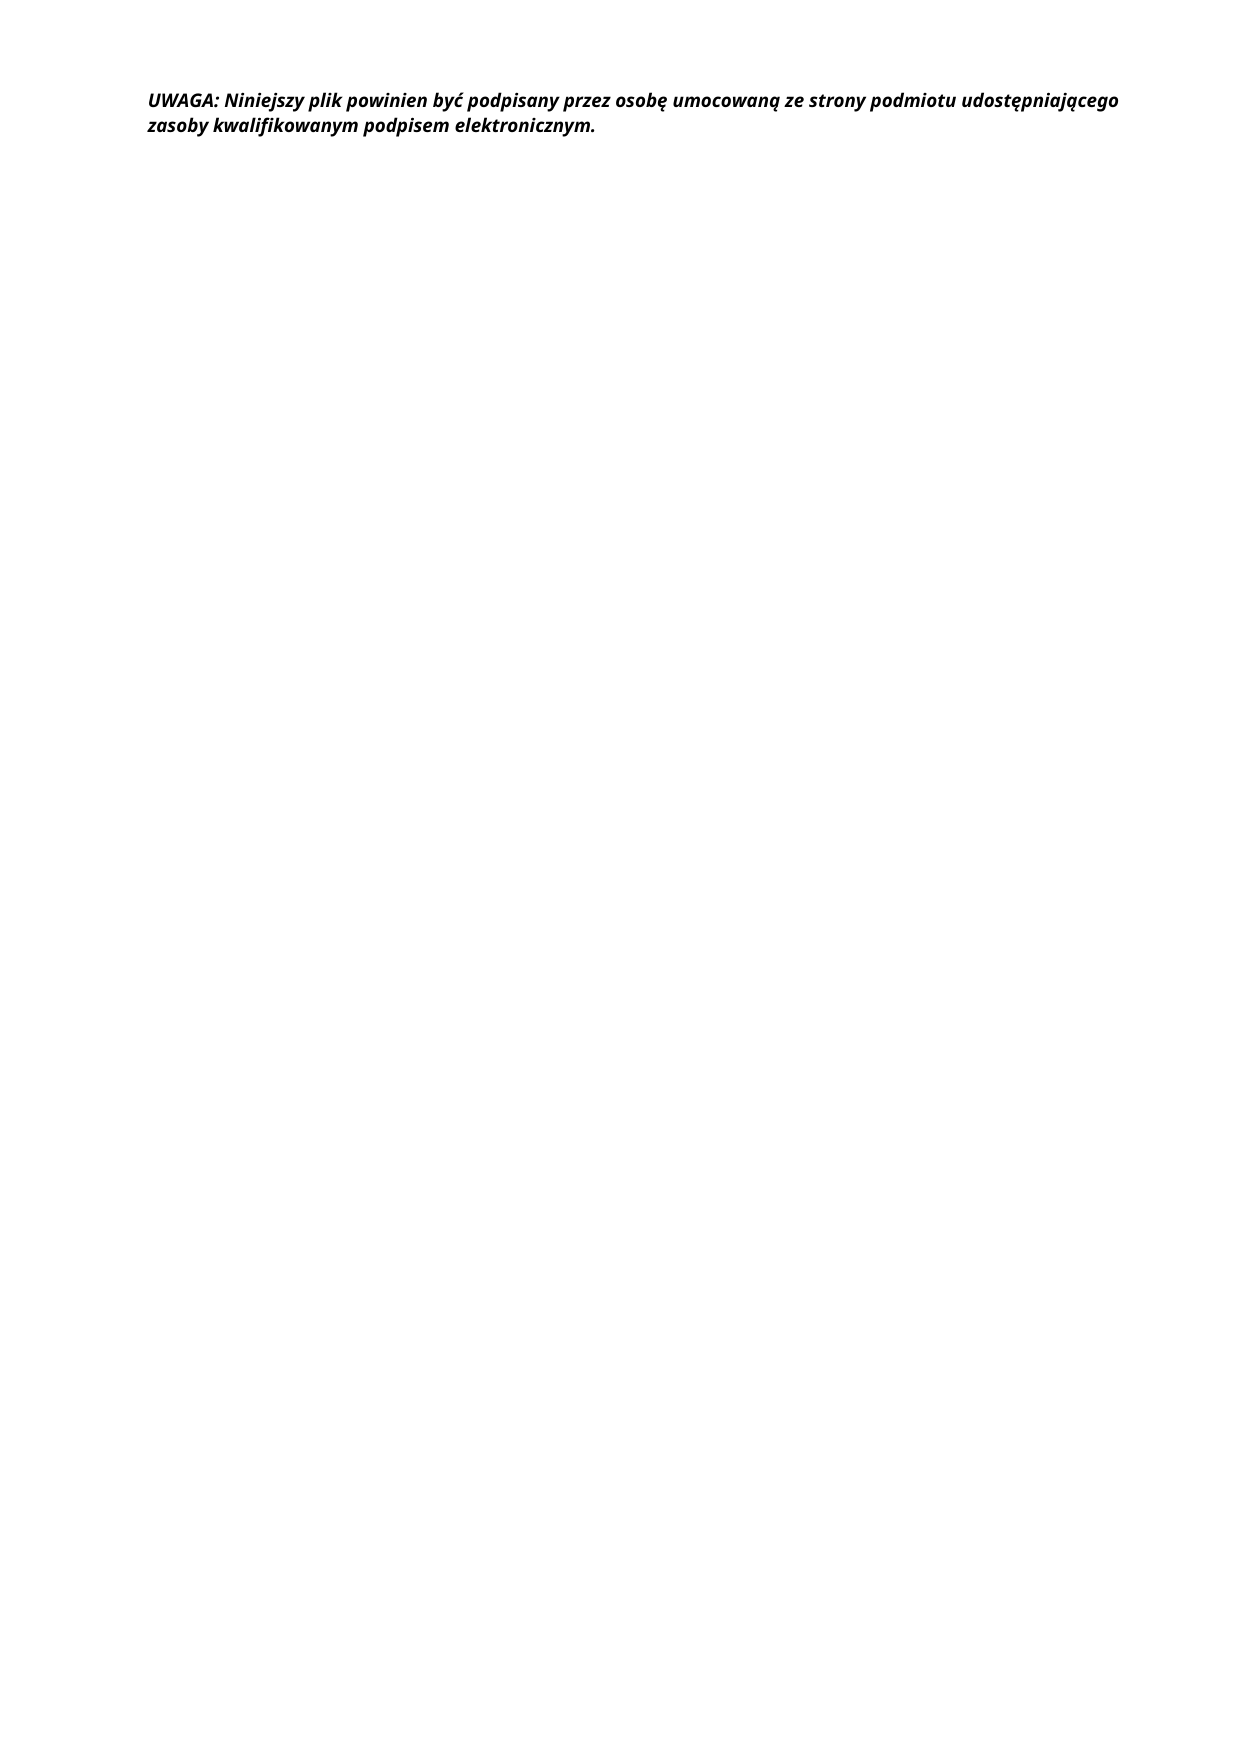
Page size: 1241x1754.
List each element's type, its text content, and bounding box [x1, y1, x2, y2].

text UWAGA: Niniejszy plik powinien być podpisany przez osobę umocowaną ze strony podmiotu udostępniającego zasoby kwalifikowanym podpisem elektronicznym. [148, 87, 1122, 138]
